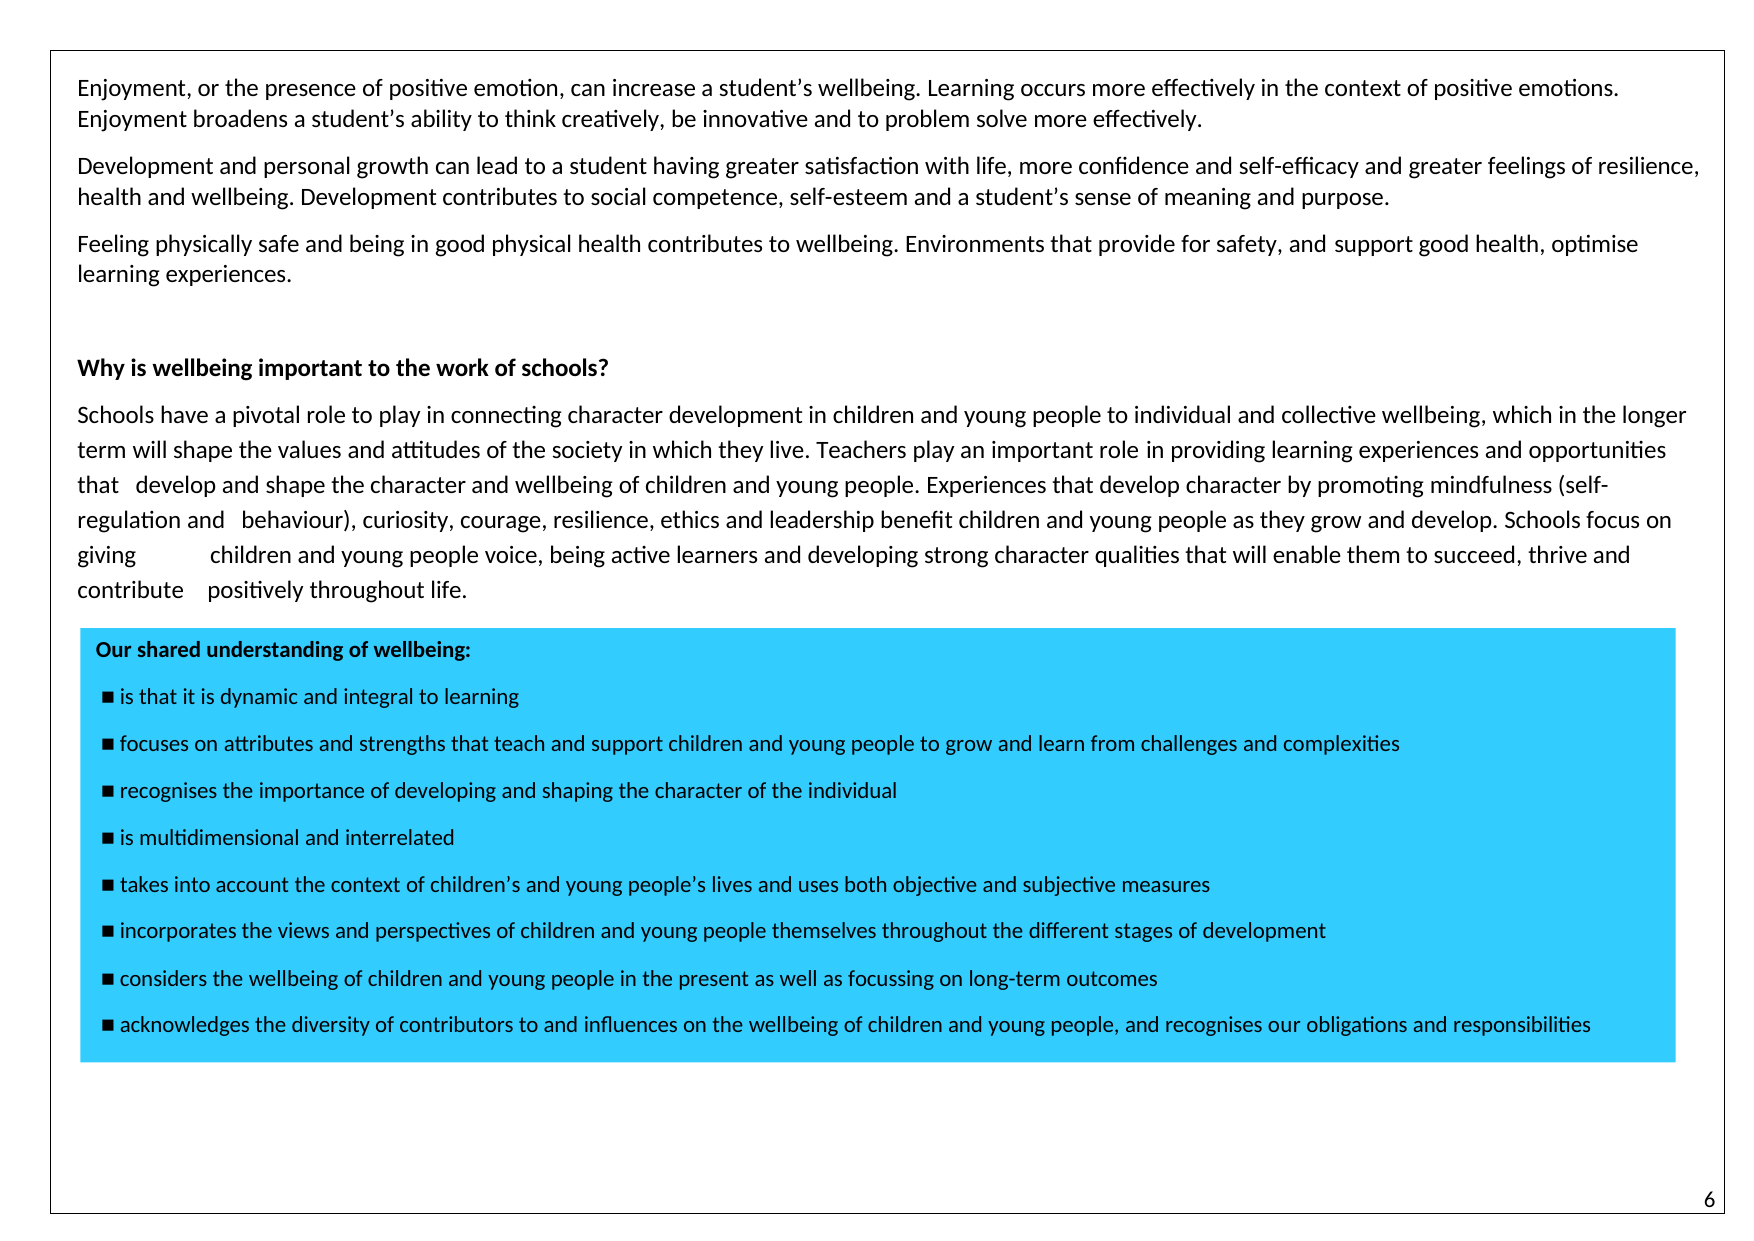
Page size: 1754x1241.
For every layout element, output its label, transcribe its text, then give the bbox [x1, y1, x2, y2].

text Schools have a pivotal role to play in connecting character development in children and young people to individual and collective wellbeing, which in the longer term will shape the values and attitudes of the society in which they live. Teachers play an important role in providing learning experiences and opportunities that develop and shape the character and wellbeing of children and young people. Experiences that develop character by promoting mindfulness (self-regulation and behaviour), curiosity, courage, resilience, ethics and leadership benefit children and young people as they grow and develop. Schools focus on giving children and young people voice, being active learners and developing strong character qualities that will enable them to succeed, thrive and contribute positively throughout life. [77, 399, 1708, 605]
text Feeling physically safe and being in good physical health contributes to wellbeing. Environments that provide for safety, and support good health, optimise learning experiences. [77, 228, 1703, 289]
subtitle Why is wellbeing important to the work of schools? [77, 352, 1724, 383]
text Enjoyment, or the presence of positive emotion, can increase a student’s wellbeing. Learning occurs more effectively in the context of positive emotions. Enjoyment broadens a student’s ability to think creatively, be innovative and to problem solve more effectively. [77, 72, 1703, 133]
text Development and personal growth can lead to a student having greater satisfaction with life, more confidence and self-efficacy and greater feelings of resilience, health and wellbeing. Development contributes to social competence, self-esteem and a student’s sense of meaning and purpose. [77, 150, 1703, 211]
